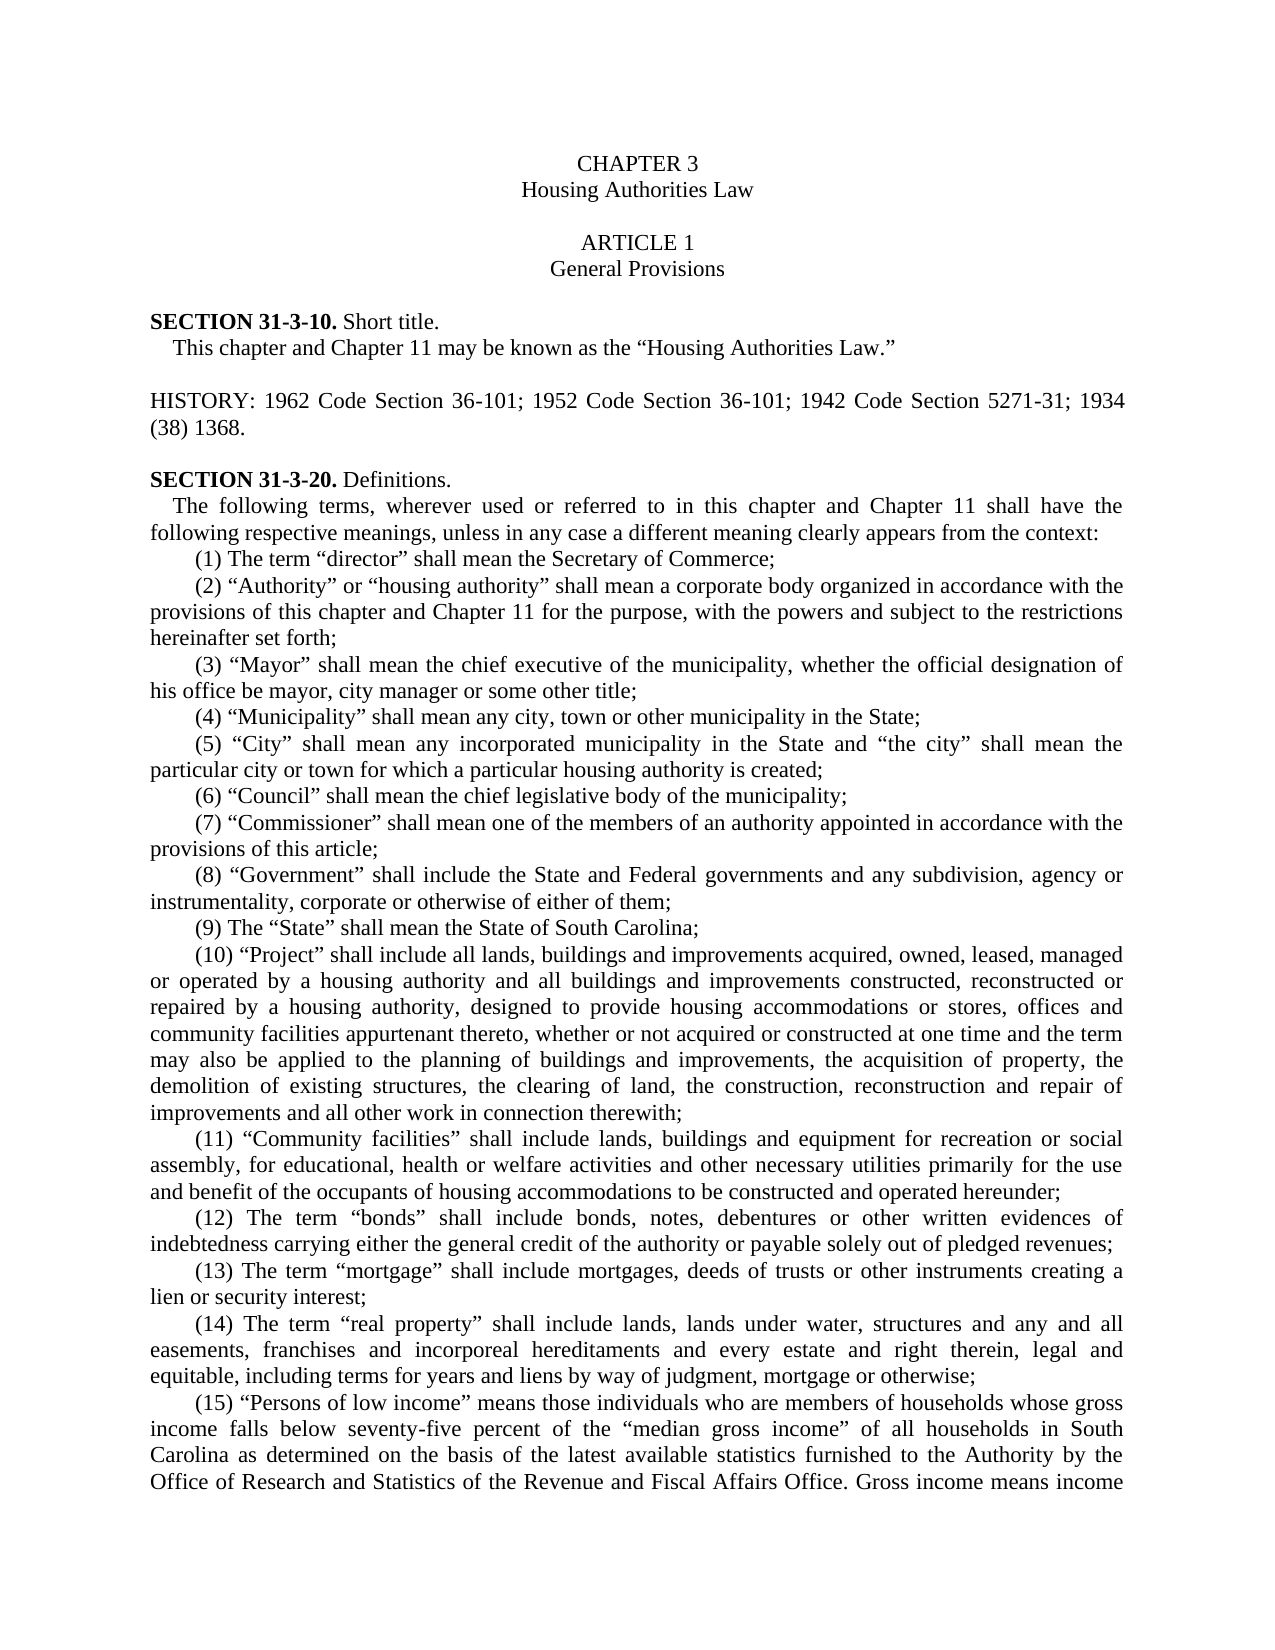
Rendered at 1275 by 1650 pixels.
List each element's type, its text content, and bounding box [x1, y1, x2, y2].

text (1) The term “director” shall mean the Secretary of Commerce; [150, 545, 1125, 572]
text (10) “Project” shall include all lands, buildings and improvements acquired, owned, leased, managed or operated by a housing authority and all buildings and improvements constructed, reconstructed or repaired by a housing authority, designed to provide housing accommodations or stores, offices and community facilities appurtenant thereto, whether or not acquired or constructed at one time and the term may also be applied to the planning of buildings and improvements, the acquisition of property, the demolition of existing structures, the clearing of land, the construction, reconstruction and repair of improvements and all other work in connection therewith; [150, 941, 1125, 1125]
text (2) “Authority” or “housing authority” shall mean a corporate body organized in accordance with the provisions of this chapter and Chapter 11 for the purpose, with the powers and subject to the restrictions hereinafter set forth; [150, 572, 1125, 651]
text (9) The “State” shall mean the State of South Carolina; [150, 914, 1125, 941]
text (12) The term “bonds” shall include bonds, notes, debentures or other written evidences of indebtedness carrying either the general credit of the authority or payable solely out of pledged revenues; [150, 1204, 1125, 1257]
text This chapter and Chapter 11 may be known as the “Housing Authorities Law.” [150, 334, 1125, 361]
text (3) “Mayor” shall mean the chief executive of the municipality, whether the official designation of his office be mayor, city manager or some other title; [150, 651, 1125, 703]
text General Provisions [150, 255, 1125, 282]
text (13) The term “mortgage” shall include mortgages, deeds of trusts or other instruments creating a lien or security interest; [150, 1257, 1125, 1309]
text (8) “Government” shall include the State and Federal governments and any subdivision, agency or instrumentality, corporate or otherwise of either of them; [150, 862, 1125, 914]
text HISTORY: 1962 Code Section 36-101; 1952 Code Section 36-101; 1942 Code Section 5271-31; 1934 (38) 1368. [150, 387, 1125, 440]
text (6) “Council” shall mean the chief legislative body of the municipality; [150, 782, 1125, 809]
text (5) “City” shall mean any incorporated municipality in the State and “the city” shall mean the particular city or town for which a particular housing authority is created; [150, 730, 1125, 782]
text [150, 1389, 1125, 1494]
text SECTION 31-3-20. Definitions. [150, 466, 1125, 493]
text (7) “Commissioner” shall mean one of the members of an authority appointed in accordance with the provisions of this article; [150, 809, 1125, 862]
text CHAPTER 3 [150, 150, 1125, 176]
text ARTICLE 1 [150, 229, 1125, 255]
text Housing Authorities Law [150, 176, 1125, 203]
text The following terms, wherever used or referred to in this chapter and Chapter 11 shall have the following respective meanings, unless in any case a different meaning clearly appears from the context: [150, 493, 1125, 545]
text (4) “Municipality” shall mean any city, town or other municipality in the State; [150, 703, 1125, 730]
text (11) “Community facilities” shall include lands, buildings and equipment for recreation or social assembly, for educational, health or welfare activities and other necessary utilities primarily for the use and benefit of the occupants of housing accommodations to be constructed and operated hereunder; [150, 1125, 1125, 1204]
text (14) The term “real property” shall include lands, lands under water, structures and any and all easements, franchises and incorporeal hereditaments and every estate and right therein, legal and equitable, including terms for years and liens by way of judgment, mortgage or otherwise; [150, 1309, 1125, 1389]
text SECTION 31-3-10. Short title. [150, 308, 1125, 334]
